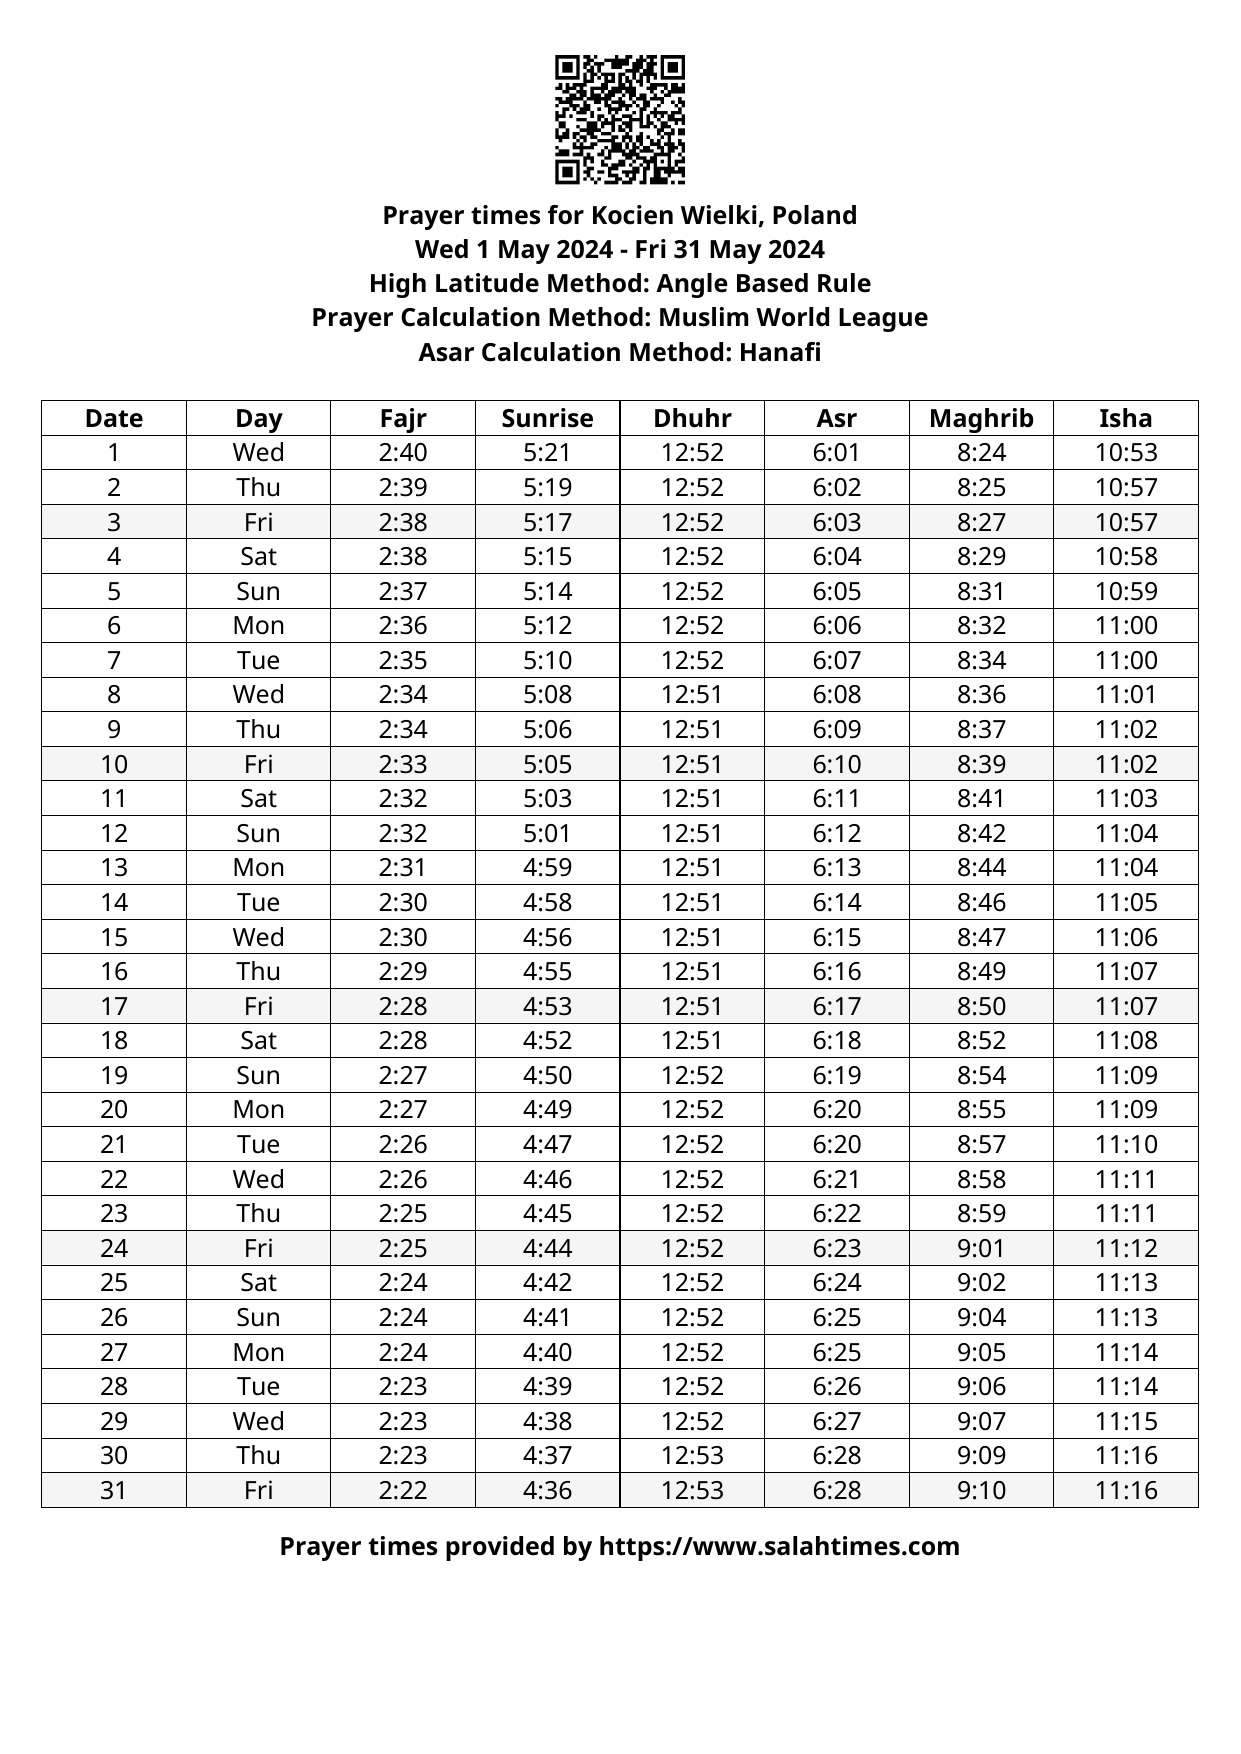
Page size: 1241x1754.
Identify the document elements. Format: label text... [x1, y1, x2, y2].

table_cell 2:37 [331, 574, 475, 607]
table_cell 6:08 [765, 678, 909, 711]
table_cell 11:00 [1054, 643, 1198, 677]
table_cell 29 [42, 1404, 186, 1437]
table_cell Wed [187, 1404, 330, 1437]
table_cell 4:39 [476, 1369, 619, 1403]
table_cell 27 [42, 1335, 186, 1368]
table_cell 8:57 [910, 1127, 1053, 1161]
table_cell 2:24 [331, 1300, 475, 1334]
table_cell Sat [187, 1266, 330, 1299]
table_cell 4:49 [476, 1093, 619, 1126]
table_cell 4:47 [476, 1127, 619, 1161]
table_cell 9:02 [910, 1266, 1053, 1299]
table_cell 6:05 [765, 574, 909, 607]
table_cell 6:04 [765, 539, 909, 573]
table_cell 3 [42, 505, 186, 538]
table_cell 11:16 [1054, 1439, 1198, 1472]
table_cell 2:34 [331, 712, 475, 746]
table_cell Fri [187, 1231, 330, 1264]
table_cell 12:52 [621, 1058, 764, 1092]
table_cell 2:38 [331, 539, 475, 573]
table_header Asr [765, 401, 909, 434]
table_header Dhuhr [621, 401, 764, 434]
table_cell 28 [42, 1369, 186, 1403]
table_cell 2:39 [331, 470, 475, 504]
table_cell 11:01 [1054, 678, 1198, 711]
table_cell 4 [42, 539, 186, 573]
table_cell 12:52 [621, 1335, 764, 1368]
table_cell 6:28 [765, 1439, 909, 1472]
table_cell Mon [187, 1335, 330, 1368]
table_cell 2:31 [331, 851, 475, 884]
table_cell 12:52 [621, 1093, 764, 1126]
table_cell 24 [42, 1231, 186, 1264]
table_cell 17 [42, 989, 186, 1022]
table_cell 8:58 [910, 1162, 1053, 1195]
table_cell 8:36 [910, 678, 1053, 711]
table_header Fajr [331, 401, 475, 434]
table_cell 6:10 [765, 747, 909, 780]
table_cell 14 [42, 885, 186, 919]
table_cell 6:11 [765, 781, 909, 815]
table_cell 6:19 [765, 1058, 909, 1092]
table_cell 12:52 [621, 643, 764, 677]
table_cell 2:26 [331, 1162, 475, 1195]
table_cell Tue [187, 1127, 330, 1161]
table_cell 16 [42, 954, 186, 988]
table_cell 12:52 [621, 436, 764, 469]
table_cell 2:33 [331, 747, 475, 780]
table_cell 5:17 [476, 505, 619, 538]
table_cell 8:32 [910, 609, 1053, 642]
table_cell Fri [187, 747, 330, 780]
table_cell 22 [42, 1162, 186, 1195]
table_cell 2:24 [331, 1335, 475, 1368]
table_cell Sun [187, 1300, 330, 1334]
table_cell 12:52 [621, 1231, 764, 1264]
table_cell Sat [187, 781, 330, 815]
table_cell 2:30 [331, 885, 475, 919]
table_cell Sat [187, 1024, 330, 1057]
table_cell Thu [187, 712, 330, 746]
table_cell 11:02 [1054, 747, 1198, 780]
table_cell 12 [42, 816, 186, 849]
table_header Maghrib [910, 401, 1053, 434]
table_cell 2 [42, 470, 186, 504]
table_cell 11:05 [1054, 885, 1198, 919]
table_cell 2:32 [331, 816, 475, 849]
table_cell 5:06 [476, 712, 619, 746]
table_cell Tue [187, 643, 330, 677]
table_header Day [187, 401, 330, 434]
table_cell 12:51 [621, 678, 764, 711]
table_cell 9 [42, 712, 186, 746]
table_cell Fri [187, 989, 330, 1022]
table_cell 6:25 [765, 1335, 909, 1368]
table_cell 4:55 [476, 954, 619, 988]
table_cell 4:50 [476, 1058, 619, 1092]
table_cell 2:32 [331, 781, 475, 815]
table_cell 8:25 [910, 470, 1053, 504]
table_cell 12:52 [621, 1127, 764, 1161]
table_cell 6:23 [765, 1231, 909, 1264]
table_cell 8:31 [910, 574, 1053, 607]
table_cell Mon [187, 1093, 330, 1126]
table_cell 11:07 [1054, 954, 1198, 988]
table_cell 11:13 [1054, 1300, 1198, 1334]
table_cell 12:51 [621, 816, 764, 849]
table_cell 12:52 [621, 1404, 764, 1437]
table_cell 8:46 [910, 885, 1053, 919]
table_cell 2:38 [331, 505, 475, 538]
table_cell 11:14 [1054, 1335, 1198, 1368]
table_cell 12:52 [621, 1162, 764, 1195]
table_cell 13 [42, 851, 186, 884]
table_cell 12:51 [621, 712, 764, 746]
table_cell 12:52 [621, 1369, 764, 1403]
table_cell 12:51 [621, 1024, 764, 1057]
table_cell 11:16 [1054, 1473, 1198, 1507]
table_cell 20 [42, 1093, 186, 1126]
table_cell 4:36 [476, 1473, 619, 1507]
table_cell 6:25 [765, 1300, 909, 1334]
table_cell 2:28 [331, 1024, 475, 1057]
table_cell Thu [187, 1196, 330, 1230]
table_cell 12:53 [621, 1439, 764, 1472]
table_cell 4:53 [476, 989, 619, 1022]
table_cell 8:47 [910, 920, 1053, 953]
table_cell 11:04 [1054, 851, 1198, 884]
table_cell 30 [42, 1439, 186, 1472]
table_cell 9:05 [910, 1335, 1053, 1368]
table_cell 5:19 [476, 470, 619, 504]
table_cell 12:52 [621, 609, 764, 642]
table_cell 8:55 [910, 1093, 1053, 1126]
table_cell 11:09 [1054, 1058, 1198, 1092]
table_cell 9:04 [910, 1300, 1053, 1334]
table_cell 8:37 [910, 712, 1053, 746]
table_cell 6:28 [765, 1473, 909, 1507]
table_cell 6:15 [765, 920, 909, 953]
table_header Isha [1054, 401, 1198, 434]
table_cell 18 [42, 1024, 186, 1057]
table_cell 4:52 [476, 1024, 619, 1057]
table_cell 12:51 [621, 851, 764, 884]
table_cell Wed [187, 920, 330, 953]
table_cell 2:27 [331, 1093, 475, 1126]
table_cell 11:09 [1054, 1093, 1198, 1126]
table_cell Wed [187, 436, 330, 469]
table_cell Sun [187, 574, 330, 607]
table_cell 2:23 [331, 1439, 475, 1472]
table_cell 11:08 [1054, 1024, 1198, 1057]
table_cell 11:04 [1054, 816, 1198, 849]
table_cell 11:13 [1054, 1266, 1198, 1299]
table_cell Mon [187, 609, 330, 642]
table_cell 12:52 [621, 1266, 764, 1299]
table_cell 12:51 [621, 747, 764, 780]
table_cell 8:49 [910, 954, 1053, 988]
table_cell 8:27 [910, 505, 1053, 538]
table_cell 23 [42, 1196, 186, 1230]
table_cell 8:54 [910, 1058, 1053, 1092]
table_cell 5:14 [476, 574, 619, 607]
table_cell 6:27 [765, 1404, 909, 1437]
table_cell 2:35 [331, 643, 475, 677]
table_cell 5:10 [476, 643, 619, 677]
table_cell 8:24 [910, 436, 1053, 469]
table_cell Tue [187, 1369, 330, 1403]
table_cell 11:06 [1054, 920, 1198, 953]
table_cell 9:06 [910, 1369, 1053, 1403]
table_cell 6:20 [765, 1127, 909, 1161]
table_header Date [42, 401, 186, 434]
table_cell 5:15 [476, 539, 619, 573]
table_cell 2:24 [331, 1266, 475, 1299]
text Prayer times provided by https://www.salahtimes.com [42, 1528, 1198, 1563]
table_cell 4:46 [476, 1162, 619, 1195]
table_cell 6:06 [765, 609, 909, 642]
table_cell 26 [42, 1300, 186, 1334]
table_cell 6:22 [765, 1196, 909, 1230]
table_cell 2:28 [331, 989, 475, 1022]
table_cell 10:57 [1054, 470, 1198, 504]
table_cell 8:29 [910, 539, 1053, 573]
table_cell 6:01 [765, 436, 909, 469]
table_cell 8:44 [910, 851, 1053, 884]
table_cell 19 [42, 1058, 186, 1092]
table_cell 5:05 [476, 747, 619, 780]
table_cell 5 [42, 574, 186, 607]
table_cell Fri [187, 1473, 330, 1507]
table_cell 6:16 [765, 954, 909, 988]
table_cell 11:00 [1054, 609, 1198, 642]
table_cell 2:26 [331, 1127, 475, 1161]
table_cell 6:02 [765, 470, 909, 504]
table_cell 12:52 [621, 505, 764, 538]
table_cell 6:14 [765, 885, 909, 919]
table_cell 11 [42, 781, 186, 815]
table_cell 11:10 [1054, 1127, 1198, 1161]
table_cell 12:51 [621, 954, 764, 988]
table_cell 6:12 [765, 816, 909, 849]
table_cell 15 [42, 920, 186, 953]
table_cell 10:53 [1054, 436, 1198, 469]
table_cell 10:58 [1054, 539, 1198, 573]
table_cell Thu [187, 470, 330, 504]
table_cell 6:03 [765, 505, 909, 538]
text Wed 1 May 2024 - Fri 31 May 2024 [42, 232, 1198, 266]
table_cell 11:11 [1054, 1162, 1198, 1195]
table_header Sunrise [476, 401, 619, 434]
table_cell Thu [187, 1439, 330, 1472]
table_cell 11:07 [1054, 989, 1198, 1022]
table_cell 4:56 [476, 920, 619, 953]
table_cell 4:45 [476, 1196, 619, 1230]
table_cell 6:18 [765, 1024, 909, 1057]
table_cell 8 [42, 678, 186, 711]
table_cell 11:14 [1054, 1369, 1198, 1403]
table_cell Wed [187, 678, 330, 711]
table_cell 11:15 [1054, 1404, 1198, 1437]
table_cell 11:11 [1054, 1196, 1198, 1230]
table_cell Tue [187, 885, 330, 919]
table_cell 6:17 [765, 989, 909, 1022]
table_cell 9:01 [910, 1231, 1053, 1264]
text Prayer times for Kocien Wielki, Poland [42, 198, 1198, 232]
table_cell 6:24 [765, 1266, 909, 1299]
table_cell 2:23 [331, 1404, 475, 1437]
table_cell 6:20 [765, 1093, 909, 1126]
table_cell 11:03 [1054, 781, 1198, 815]
table_cell 8:39 [910, 747, 1053, 780]
table_cell Sun [187, 1058, 330, 1092]
table_cell 4:38 [476, 1404, 619, 1437]
table_cell 8:42 [910, 816, 1053, 849]
table_cell 4:59 [476, 851, 619, 884]
table_cell Fri [187, 505, 330, 538]
table_cell 11:12 [1054, 1231, 1198, 1264]
table_cell 31 [42, 1473, 186, 1507]
table_cell 12:51 [621, 885, 764, 919]
table_cell 5:12 [476, 609, 619, 642]
table_cell 10:57 [1054, 505, 1198, 538]
table_cell 5:03 [476, 781, 619, 815]
table_cell 12:53 [621, 1473, 764, 1507]
table_cell 4:42 [476, 1266, 619, 1299]
table_cell 4:41 [476, 1300, 619, 1334]
table_cell 9:09 [910, 1439, 1053, 1472]
table_cell 2:34 [331, 678, 475, 711]
table_cell 10 [42, 747, 186, 780]
table_cell 5:21 [476, 436, 619, 469]
table_cell 12:52 [621, 539, 764, 573]
table_cell 5:01 [476, 816, 619, 849]
table_cell 12:52 [621, 1300, 764, 1334]
table_cell 21 [42, 1127, 186, 1161]
table_cell 6:09 [765, 712, 909, 746]
table_cell Wed [187, 1162, 330, 1195]
table_cell 2:40 [331, 436, 475, 469]
table_cell 8:52 [910, 1024, 1053, 1057]
table_cell 12:51 [621, 989, 764, 1022]
table_cell 4:58 [476, 885, 619, 919]
table_cell 6:26 [765, 1369, 909, 1403]
table_cell 7 [42, 643, 186, 677]
table_cell 8:34 [910, 643, 1053, 677]
table_cell 9:10 [910, 1473, 1053, 1507]
table_cell 5:08 [476, 678, 619, 711]
table_cell 4:37 [476, 1439, 619, 1472]
table_cell 12:51 [621, 920, 764, 953]
table_cell Thu [187, 954, 330, 988]
table_cell 4:44 [476, 1231, 619, 1264]
table_cell Mon [187, 851, 330, 884]
table_cell 6:21 [765, 1162, 909, 1195]
table_cell 12:52 [621, 574, 764, 607]
text Asar Calculation Method: Hanafi [42, 334, 1198, 368]
table_cell 12:51 [621, 781, 764, 815]
text Prayer Calculation Method: Muslim World League [42, 300, 1198, 334]
table_cell 6 [42, 609, 186, 642]
table_cell 12:52 [621, 470, 764, 504]
table_cell 6:13 [765, 851, 909, 884]
table_cell 10:59 [1054, 574, 1198, 607]
table_cell Sat [187, 539, 330, 573]
table_cell 2:27 [331, 1058, 475, 1092]
table_cell 25 [42, 1266, 186, 1299]
table_cell 6:07 [765, 643, 909, 677]
table_cell 1 [42, 436, 186, 469]
text High Latitude Method: Angle Based Rule [42, 266, 1198, 300]
table_cell 2:25 [331, 1196, 475, 1230]
table_cell 11:02 [1054, 712, 1198, 746]
table_cell 8:41 [910, 781, 1053, 815]
table_cell 9:07 [910, 1404, 1053, 1437]
table_cell 2:30 [331, 920, 475, 953]
table_cell 2:25 [331, 1231, 475, 1264]
table_cell 2:36 [331, 609, 475, 642]
picture [542, 41, 699, 198]
table_cell 2:22 [331, 1473, 475, 1507]
table_cell 8:50 [910, 989, 1053, 1022]
table_cell 4:40 [476, 1335, 619, 1368]
table_cell 2:29 [331, 954, 475, 988]
table_cell 12:52 [621, 1196, 764, 1230]
table_cell 8:59 [910, 1196, 1053, 1230]
table_cell 2:23 [331, 1369, 475, 1403]
table_cell Sun [187, 816, 330, 849]
